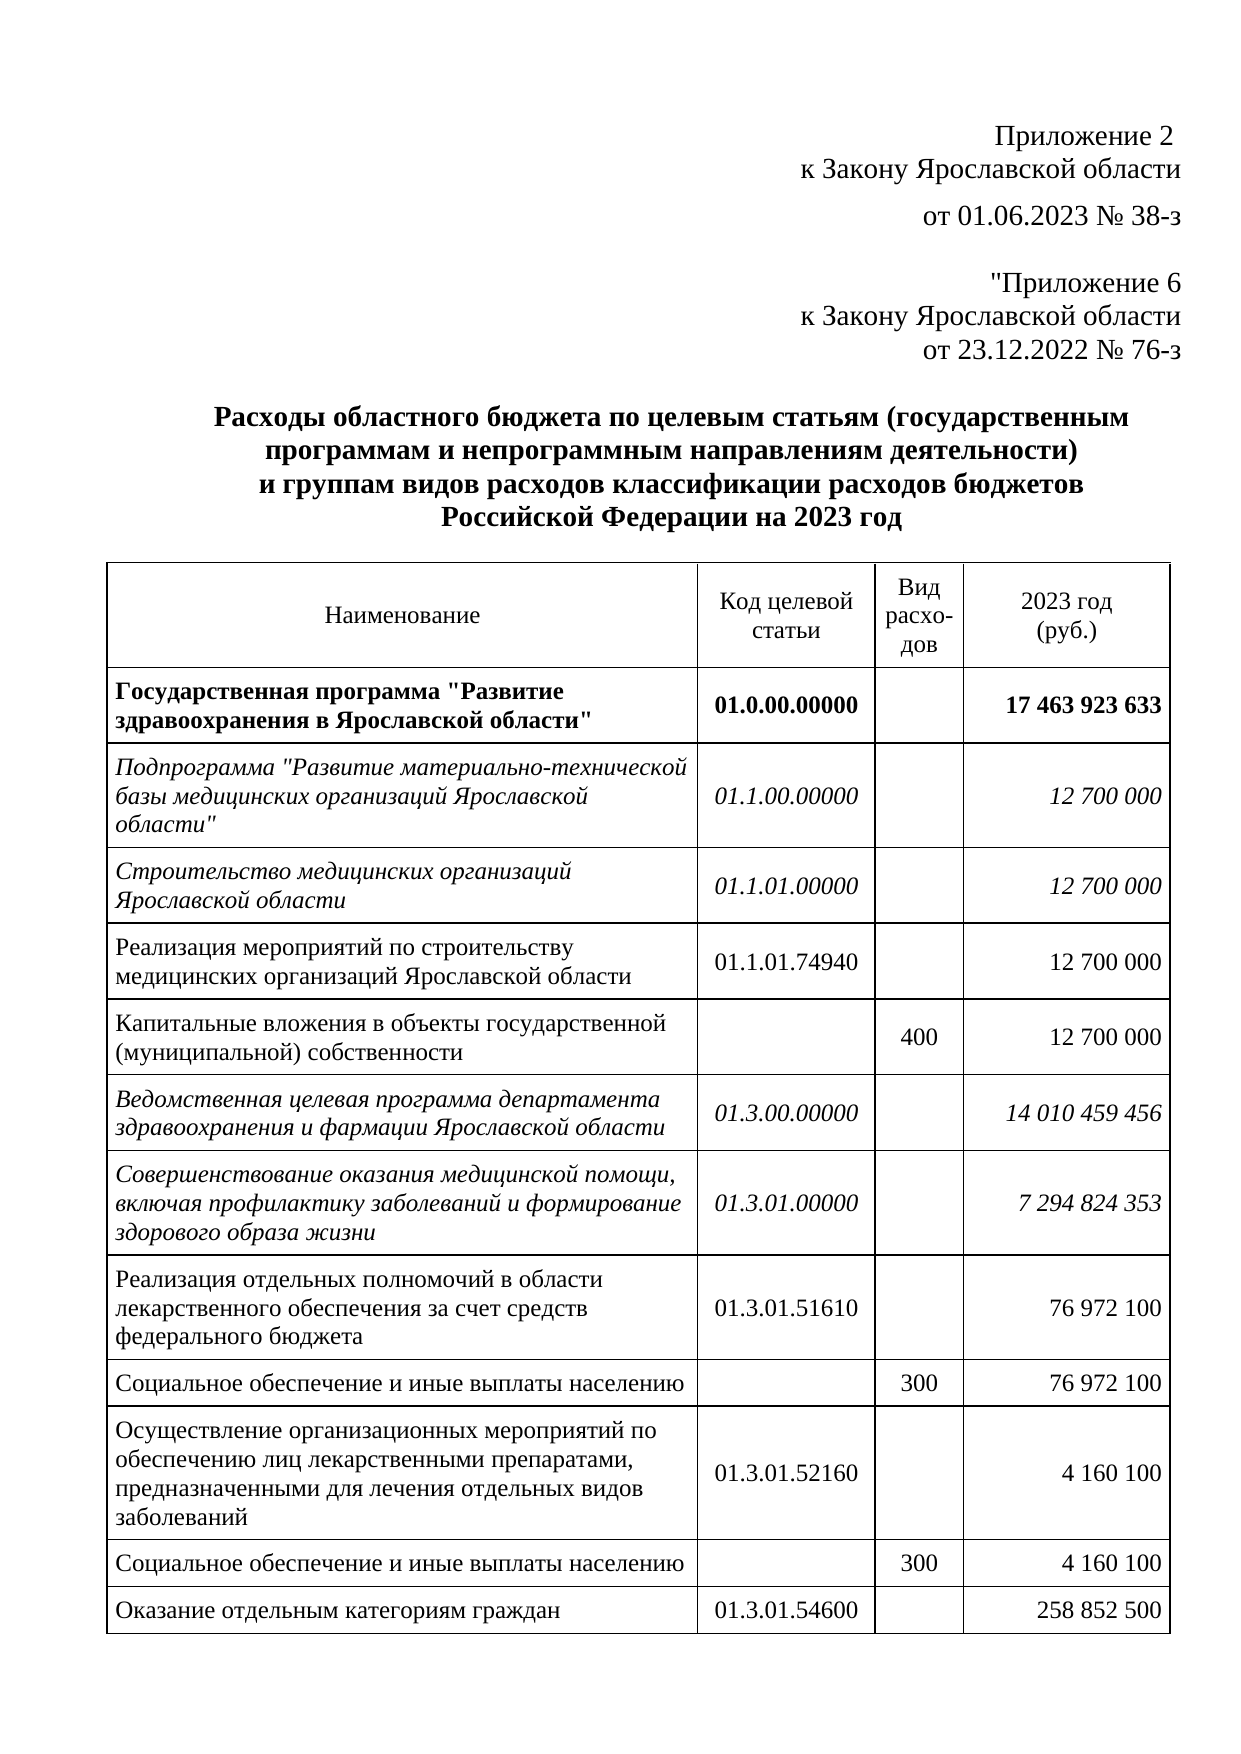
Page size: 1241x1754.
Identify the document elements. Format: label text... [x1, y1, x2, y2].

table_cell Государственная программа "Развитие здравоохранения в Ярославской области" [108, 668, 697, 742]
table_cell [876, 1256, 963, 1358]
table_cell Социальное обеспечение и иные выплаты населению [108, 1540, 697, 1586]
table_cell 12 700 000 [964, 848, 1169, 922]
table_cell Совершенствование оказания медицинской помощи, включая профилактику заболеваний и формирование здорового образа жизни [108, 1151, 697, 1254]
table_cell 01.0.00.00000 [698, 668, 874, 742]
text Расходы областного бюджета по целевым статьям (государственным [118, 399, 1181, 432]
table_cell 4 160 100 [964, 1407, 1169, 1539]
table_cell 7 294 824 353 [964, 1151, 1169, 1254]
table_cell Подпрограмма "Развитие материально-технической базы медицинских организаций Ярославской области" [108, 744, 697, 847]
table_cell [108, 1587, 697, 1633]
text "Приложение 6 [118, 265, 1181, 298]
text программам и непрограммным направлениям деятельности) [118, 432, 1181, 466]
table_header Наименование [108, 563, 697, 666]
table_cell Осуществление организационных мероприятий по обеспечению лиц лекарственными препаратами, предназначенными для лечения отдельных видов заболеваний [108, 1407, 697, 1539]
table_cell Строительство медицинских организаций Ярославской области [108, 848, 697, 922]
table_cell 12 700 000 [964, 744, 1169, 847]
table_cell Социальное обеспечение и иные выплаты населению [108, 1360, 697, 1405]
table_cell [698, 1540, 874, 1586]
table_cell 01.3.01.00000 [698, 1151, 874, 1254]
table_cell [876, 924, 963, 998]
table_cell 4 160 100 [964, 1540, 1169, 1586]
table_cell [876, 668, 963, 742]
table_cell 01.3.01.51610 [698, 1256, 874, 1358]
text от 01.06.2023 № 38-з [576, 198, 1181, 231]
table_cell Реализация мероприятий по строительству медицинских организаций Ярославской области [108, 924, 697, 998]
table_cell 300 [876, 1360, 963, 1405]
table_cell Капитальные вложения в объекты государственной (муниципальной) собственности [108, 1000, 697, 1074]
text и группам видов расходов классификации расходов бюджетов [118, 466, 1181, 499]
table_cell 17 463 923 633 [964, 668, 1169, 742]
table_cell 01.3.01.52160 [698, 1407, 874, 1539]
table_cell [876, 1587, 963, 1633]
table_cell 76 972 100 [964, 1360, 1169, 1405]
table_cell 300 [876, 1540, 963, 1586]
table_cell [876, 848, 963, 922]
table_cell 12 700 000 [964, 1000, 1169, 1074]
table_cell 01.3.01.54600 [698, 1587, 874, 1633]
text Приложение 2 [206, 118, 1181, 152]
table_cell 258 852 500 [964, 1587, 1169, 1633]
table_cell 01.1.01.74940 [698, 924, 874, 998]
table_cell 01.3.00.00000 [698, 1075, 874, 1149]
table_cell [698, 1000, 874, 1074]
table_cell 01.1.00.00000 [698, 744, 874, 847]
table_cell 14 010 459 456 [964, 1075, 1169, 1149]
table_cell [876, 1075, 963, 1149]
table_cell 12 700 000 [964, 924, 1169, 998]
table_cell [876, 1407, 963, 1539]
text Российской Федерации на 2023 год [118, 499, 1181, 533]
table_cell [876, 744, 963, 847]
table_header Вид расхо-дов [876, 563, 963, 666]
table_cell [876, 1151, 963, 1254]
table_cell 01.1.01.00000 [698, 848, 874, 922]
table_header 2023 год (руб.) [964, 563, 1170, 666]
text от 23.12.2022 № 76-з [118, 332, 1181, 365]
table_cell [698, 1360, 874, 1405]
table_cell Реализация отдельных полномочий в области лекарственного обеспечения за счет средств федерального бюджета [108, 1256, 697, 1358]
table_cell 76 972 100 [964, 1256, 1169, 1358]
table_header Код целевой статьи [698, 563, 875, 666]
table_cell Ведомственная целевая программа департамента здравоохранения и фармации Ярославской области [108, 1075, 697, 1149]
table_cell 400 [876, 1000, 963, 1074]
text к Закону Ярославской области [118, 298, 1181, 332]
text к Закону Ярославской области [206, 152, 1181, 185]
